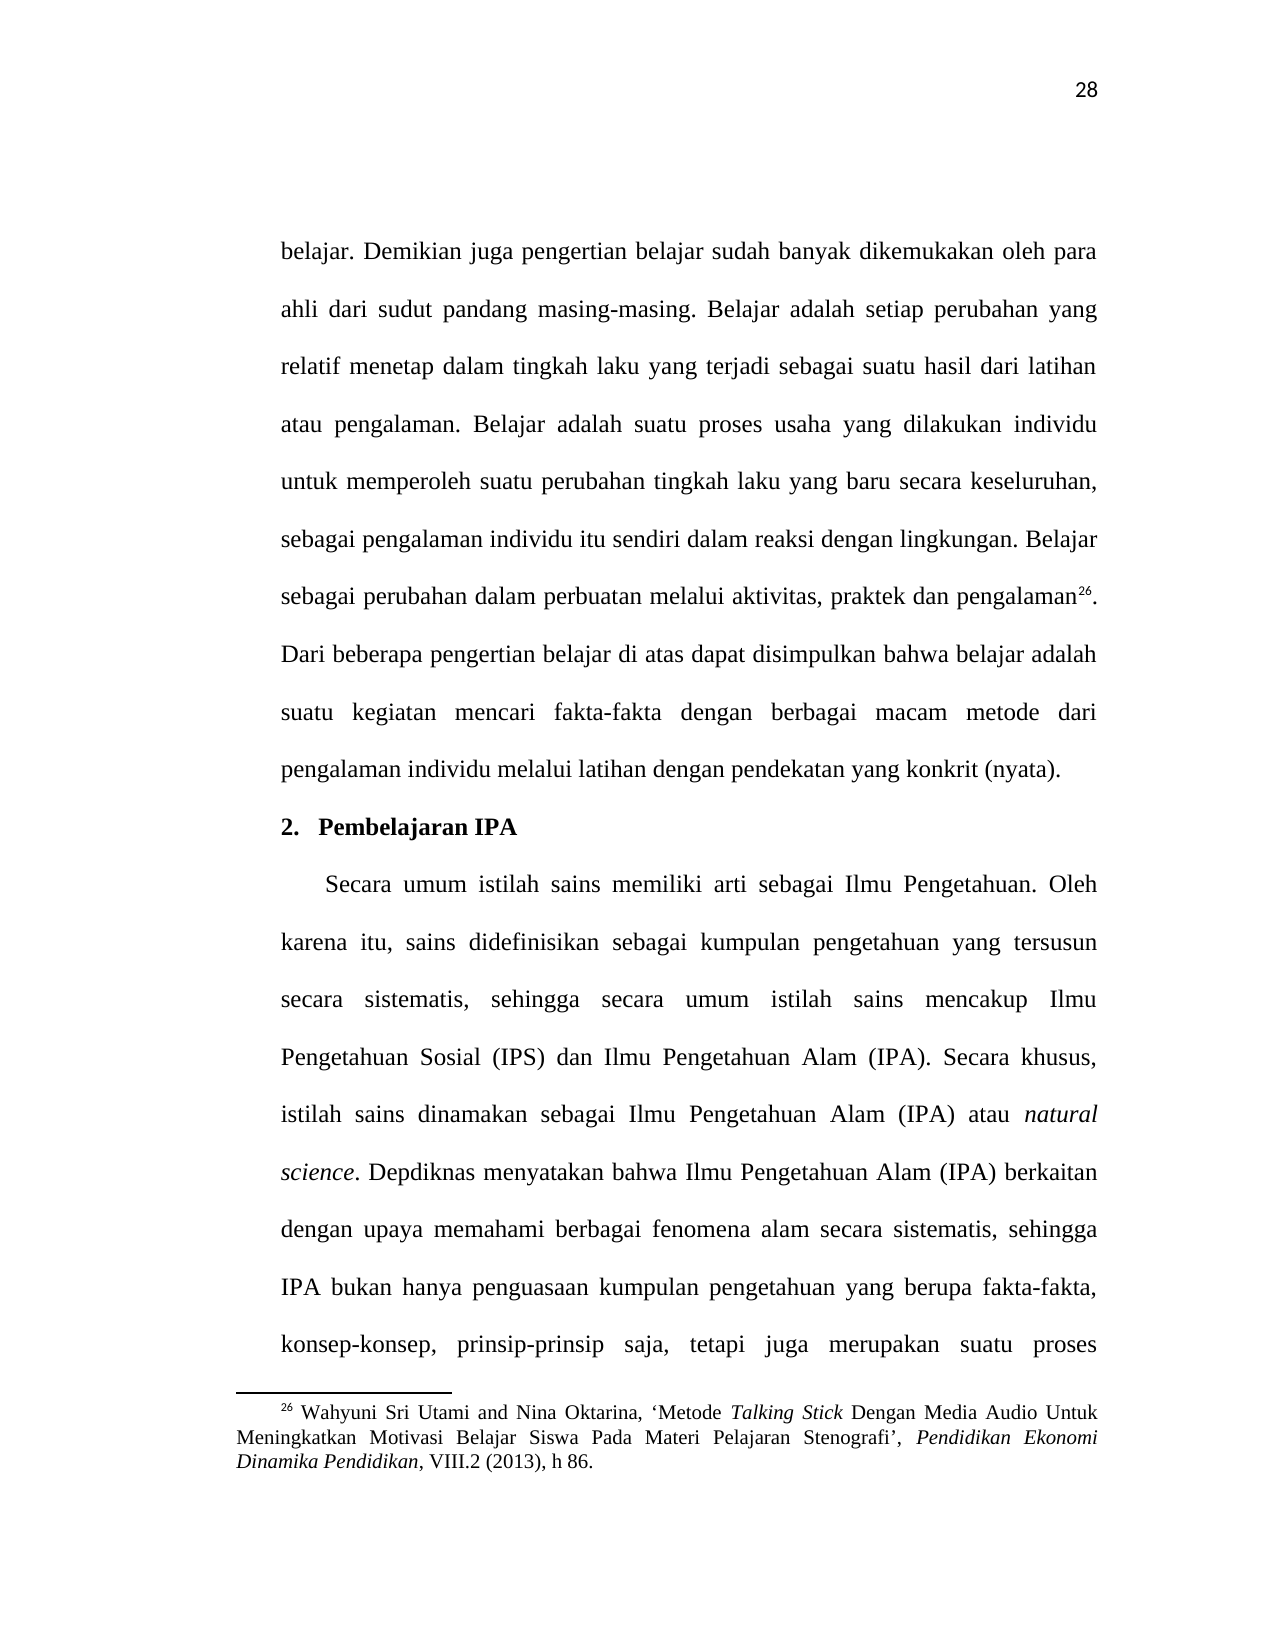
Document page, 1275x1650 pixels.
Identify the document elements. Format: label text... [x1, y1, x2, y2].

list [281, 869, 1098, 1358]
list Pembelajaran IPA [281, 812, 1098, 840]
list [281, 236, 1098, 783]
